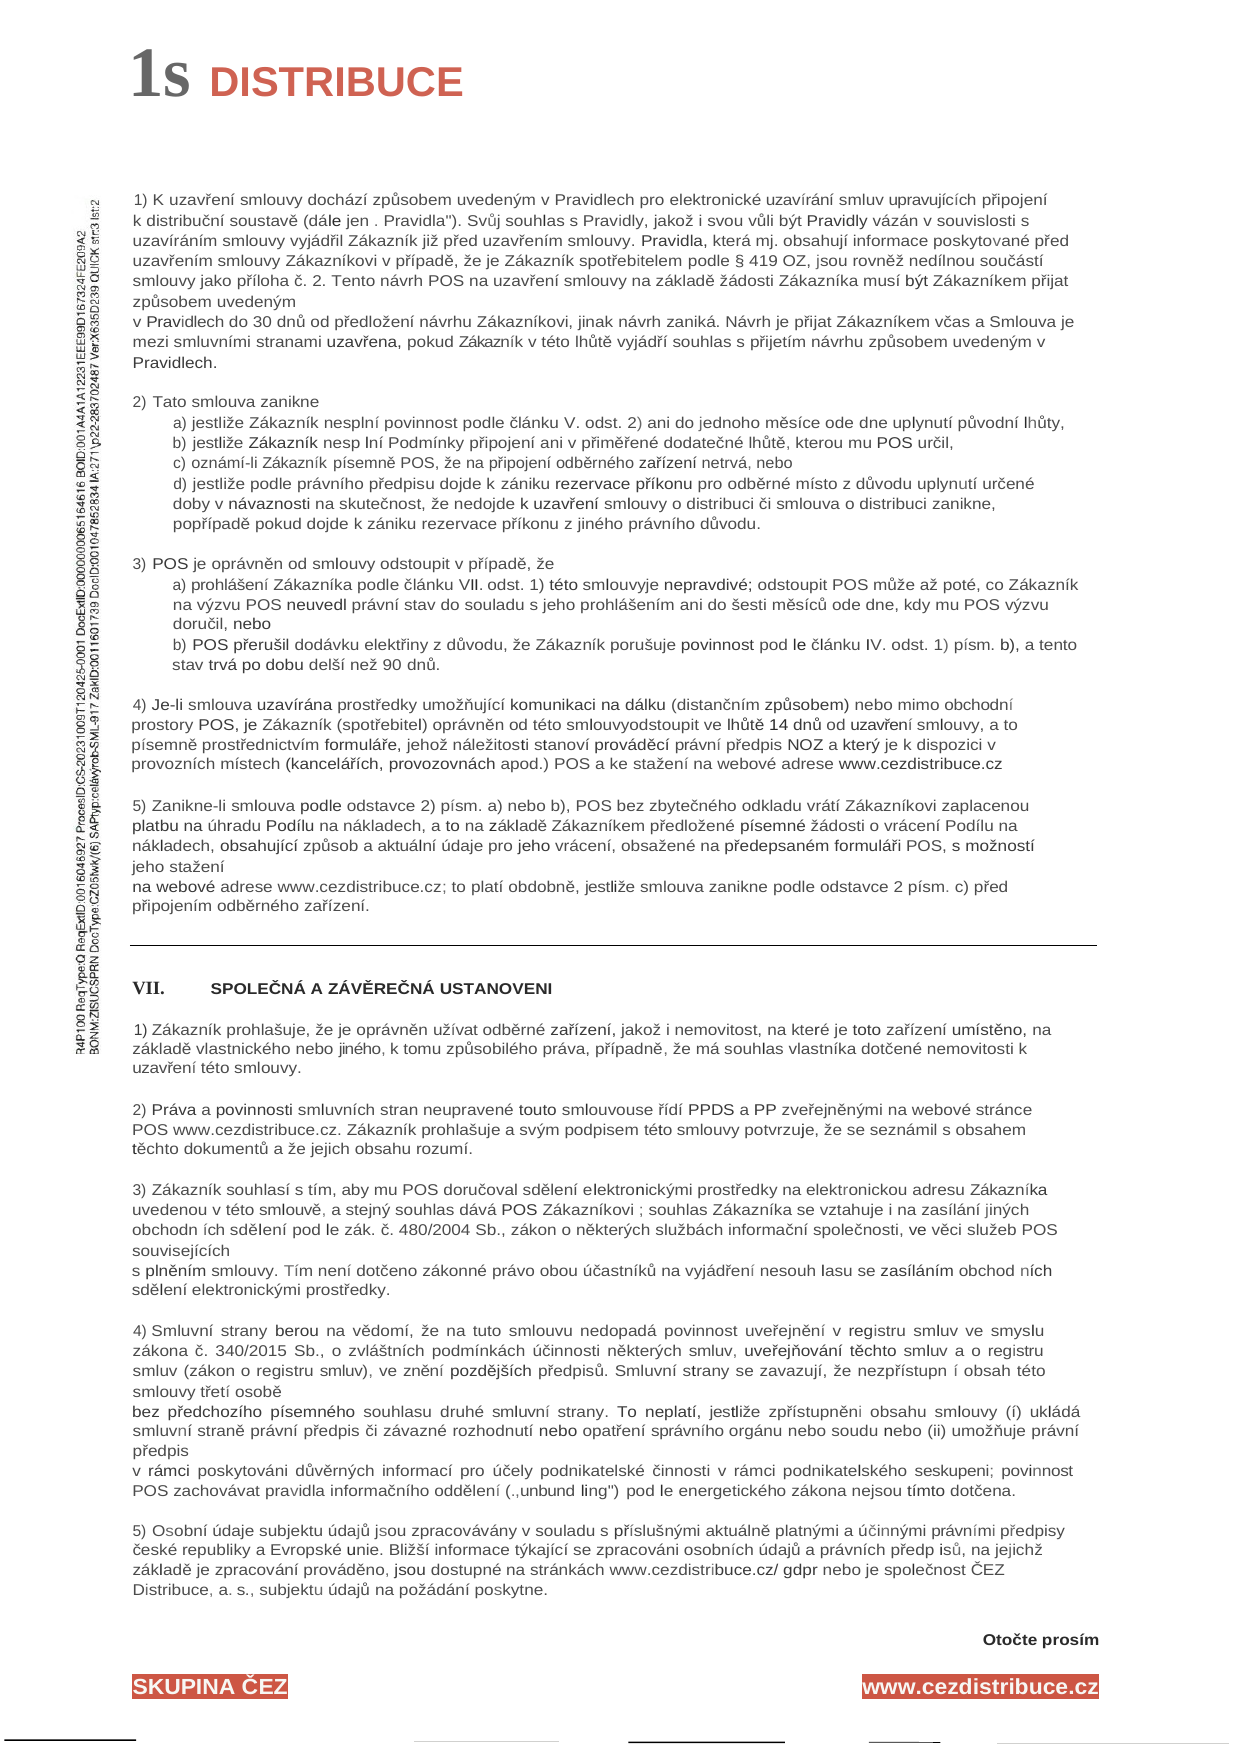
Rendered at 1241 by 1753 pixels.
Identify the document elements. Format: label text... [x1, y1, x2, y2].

text na webové adrese www.cezdistribuce.cz; to platí obdobně, jestliže smlouva zanikne podle odstavce 2 písm. c) před připojením odběrného zařízení. [132, 878, 1088, 914]
list Smluvní strany berou na vědomí, že na tuto smlouvu nedopadá povinnost uveřejnění v registru smluv ve smyslu zákona č. 340/2015 Sb., o zvláštních podmínkách účinnosti některých smluv, uveřejňování těchto smluv a o registru smluv (zákon o registru smluv), ve znění pozdějších předpisů. Smluvní strany se zavazují, že nezpřístupn í obsah této smlouvy třetí osobě [132, 1321, 1045, 1400]
text bez předchozího písemného souhlasu druhé smluvní strany. To neplatí, jestliže zpřístupněni obsahu smlouvy (í) ukládá smluvní straně právní předpis či závazné rozhodnutí nebo opatření správního orgánu nebo soudu nebo (ii) umožňuje právní předpis [132, 1403, 1080, 1459]
list Osobní údaje subjektu údajů jsou zpracovávány v souladu s příslušnými aktuálně platnými a účinnými právními předpisy české republiky a Evropské unie. Bližší informace týkající se zpracováni osobních údajů a právních předp isů, na jejichž základě je zpracování prováděno, jsou dostupné na stránkách www.cezdistribuce.cz/ gdpr nebo je společnost ČEZ Distribuce, a. s., subjektu údajů na požádání poskytne. [132, 1521, 1084, 1599]
list Zákazník prohlašuje, že je oprávněn užívat odběrné zařízení, jakož i nemovitost, na které je toto zařízení umístěno, na základě vlastnického nebo jiného, k tomu způsobilého práva, případně, že má souhlas vlastníka dotčené nemovitosti k uzavření této smlouvy. [132, 1021, 1086, 1077]
picture [71, 195, 102, 1054]
text v Pravidlech do 30 dnů od předložení návrhu Zákazníkovi, jinak návrh zaniká. Návrh je přijat Zákazníkem včas a Smlouva je mezi smluvními stranami uzavřena, pokud Zákazník v této lhůtě vyjádří souhlas s přijetím návrhu způsobem uvedeným v Pravidlech. [132, 313, 1096, 371]
text s plněním smlouvy. Tím není dotčeno zákonné právo obou účastníků na vyjádření nesouh lasu se zasíláním obchod ních sdělení elektronickými prostředky. [132, 1262, 1088, 1298]
text k distribuční soustavě (dále jen . Pravidla"). Svůj souhlas s Pravidly, jakož i svou vůli být Pravidly vázán v souvislosti s uzavíráním smlouvy vyjádřil Zákazník již před uzavřením smlouvy. Pravidla, která mj. obsahují informace poskytované před uzavřením smlouvy Zákazníkovi v případě, že je Zákazník spotřebitelem podle § 419 OZ, jsou rovněž nedílnou součástí smlouvy jako příloha č. 2. Tento návrh POS na uzavření smlouvy na základě žádosti Zákazníka musí být Zákazníkem přijat způsobem uvedeným [132, 211, 1096, 311]
list Je-li smlouva uzavírána prostředky umožňující komunikaci na dálku (distančním způsobem) nebo mimo obchodní prostory POS, je Zákazník (spotřebitel) oprávněn od této smlouvyodstoupit ve lhůtě 14 dnů od uzavření smlouvy, a to písemně prostřednictvím formuláře, jehož náležitosti stanoví prováděcí právní předpis NOZ a který je k dispozici v provozních místech (kancelářích, provozovnách apod.) POS a ke stažení na webové adrese www.cezdistribuce.cz [131, 696, 1068, 773]
list Práva a povinnosti smluvních stran neupravené touto smlouvouse řídí PPDS a PP zveřejněnými na webové stránce POS www.cezdistribuce.cz. Zákazník prohlašuje a svým podpisem této smlouvy potvrzuje, že se seznámil s obsahem těchto dokumentů a že jejich obsahu rozumí. [132, 1101, 1051, 1158]
list POS je oprávněn od smlouvy odstoupit v případě, že [132, 555, 1201, 573]
list SPOLEČNÁ A ZÁVĚREČNÁ USTANOVENI [132, 977, 1201, 998]
list oznámí-li Zákazník písemně POS, že na připojení odběrného zařízení netrvá, nebo [173, 454, 1201, 472]
list Zanikne-li smlouva podle odstavce 2) písm. a) nebo b), POS bez zbytečného odkladu vrátí Zákazníkovi zaplacenou platbu na úhradu Podílu na nákladech, a to na základě Zákazníkem předložené písemné žádosti o vrácení Podílu na nákladech, obsahující způsob a aktuální údaje pro jeho vrácení, obsažené na předepsaném formuláři POS, s možností jeho stažení [132, 796, 1061, 875]
list jestliže Zákazník nesplní povinnost podle článku V. odst. 2) ani do jednoho měsíce ode dne uplynutí původní lhůty, [173, 414, 1201, 432]
list POS přerušil dodávku elektřiny z důvodu, že Zákazník porušuje povinnost pod le článku IV. odst. 1) písm. b), a tento stav trvá po dobu delší než 90 dnů. [172, 636, 1088, 673]
list prohlášení Zákazníka podle článku VII. odst. 1) této smlouvyje nepravdivé; odstoupit POS může až poté, co Zákazník na výzvu POS neuvedl právní stav do souladu s jeho prohlášením ani do šesti měsíců ode dne, kdy mu POS výzvu doručil, nebo [172, 576, 1083, 633]
list jestliže podle právního předpisu dojde k zániku rezervace příkonu pro odběrné místo z důvodu uplynutí určené doby v návaznosti na skutečnost, že nedojde k uzavření smlouvy o distribuci či smlouva o distribuci zanikne, popřípadě pokud dojde k zániku rezervace příkonu z jiného právního důvodu. [173, 474, 1073, 533]
list Zákazník souhlasí s tím, aby mu POS doručoval sdělení elektronickými prostředky na elektronickou adresu Zákazníka uvedenou v této smlouvě, a stejný souhlas dává POS Zákazníkovi ; souhlas Zákazníka se vztahuje i na zasílání jiných obchodn ích sdělení pod le zák. č. 480/2004 Sb., zákon o některých službách informační společnosti, ve věci služeb POS souvisejících [132, 1180, 1088, 1259]
list K uzavření smlouvy dochází způsobem uvedeným v Pravidlech pro elektronické uzavírání smluv upravujících připojení [133, 191, 1201, 209]
list Tato smlouva zanikne [132, 392, 1201, 410]
list jestliže Zákazník nesp lní Podmínky připojení ani v přiměřené dodatečné lhůtě, kterou mu POS určil, [172, 434, 1201, 452]
text 1s DISTRIBUCE [128, 31, 1201, 112]
text v rámci poskytováni důvěrných informací pro účely podnikatelské činnosti v rámci podnikatelského seskupeni; povinnost POS zachovávat pravidla informačního oddělení (.,unbund ling") pod le energetického zákona nejsou tímto dotčena. [132, 1461, 1075, 1499]
